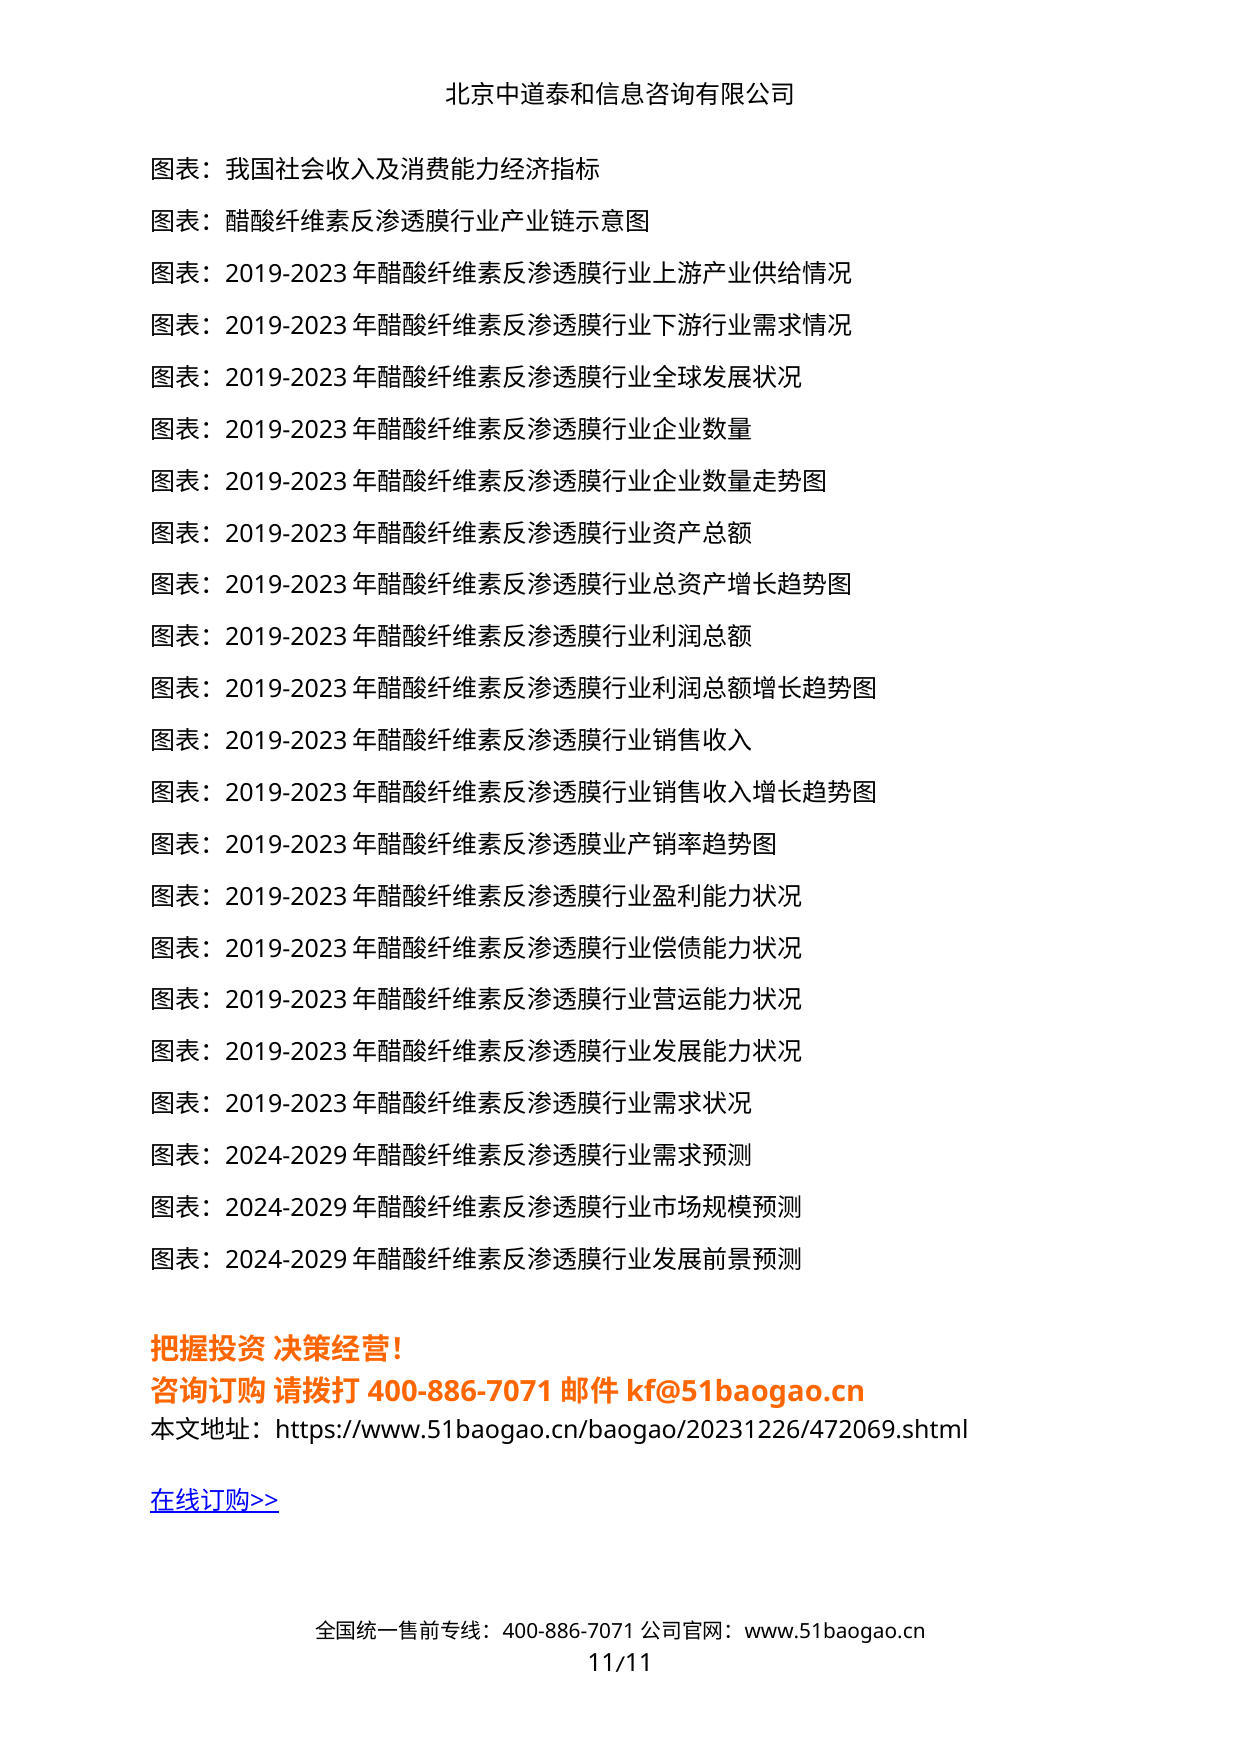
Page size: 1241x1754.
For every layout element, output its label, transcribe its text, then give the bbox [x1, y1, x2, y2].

text 在线订购>> [150, 1446, 1090, 1517]
text 图表：2024-2029年醋酸纤维素反渗透膜行业需求预测 [150, 1136, 1090, 1172]
text 图表：2019-2023年醋酸纤维素反渗透膜行业企业数量 [150, 409, 1090, 446]
text 图表：2019-2023年醋酸纤维素反渗透膜行业下游行业需求情况 [150, 306, 1090, 342]
text 图表：2019-2023年醋酸纤维素反渗透膜行业资产总额 [150, 513, 1090, 549]
text 图表：2024-2029年醋酸纤维素反渗透膜行业发展前景预测 [150, 1239, 1090, 1276]
text 图表：2019-2023年醋酸纤维素反渗透膜行业全球发展状况 [150, 357, 1090, 394]
text 图表：2019-2023年醋酸纤维素反渗透膜行业偿债能力状况 [150, 928, 1090, 964]
text 图表：2019-2023年醋酸纤维素反渗透膜行业上游产业供给情况 [150, 254, 1090, 290]
text 图表：2019-2023年醋酸纤维素反渗透膜行业需求状况 [150, 1084, 1090, 1120]
text 图表：2019-2023年醋酸纤维素反渗透膜行业总资产增长趋势图 [150, 565, 1090, 601]
text 图表：2019-2023年醋酸纤维素反渗透膜行业营运能力状况 [150, 980, 1090, 1016]
text 图表：醋酸纤维素反渗透膜行业产业链示意图 [150, 202, 1090, 238]
text 图表：2019-2023年醋酸纤维素反渗透膜行业企业数量走势图 [150, 461, 1090, 497]
text 图表：2019-2023年醋酸纤维素反渗透膜行业销售收入增长趋势图 [150, 772, 1090, 809]
text 图表：我国社会收入及消费能力经济指标 [150, 150, 1090, 186]
text 图表：2019-2023年醋酸纤维素反渗透膜行业发展能力状况 [150, 1032, 1090, 1068]
text 图表：2019-2023年醋酸纤维素反渗透膜行业利润总额 [150, 617, 1090, 653]
text 图表：2019-2023年醋酸纤维素反渗透膜行业利润总额增长趋势图 [150, 669, 1090, 705]
text 图表：2019-2023年醋酸纤维素反渗透膜业产销率趋势图 [150, 824, 1090, 861]
text 图表：2019-2023年醋酸纤维素反渗透膜行业盈利能力状况 [150, 876, 1090, 912]
text 图表：2024-2029年醋酸纤维素反渗透膜行业市场规模预测 [150, 1187, 1090, 1224]
text 把握投资 决策经营！咨询订购 请拨打 400-886-7071 邮件 kf@51baogao.cn本文地址：https://www.51baogao.cn/baogao/20231226/472069.shtml [150, 1291, 1090, 1446]
text 图表：2019-2023年醋酸纤维素反渗透膜行业销售收入 [150, 721, 1090, 757]
